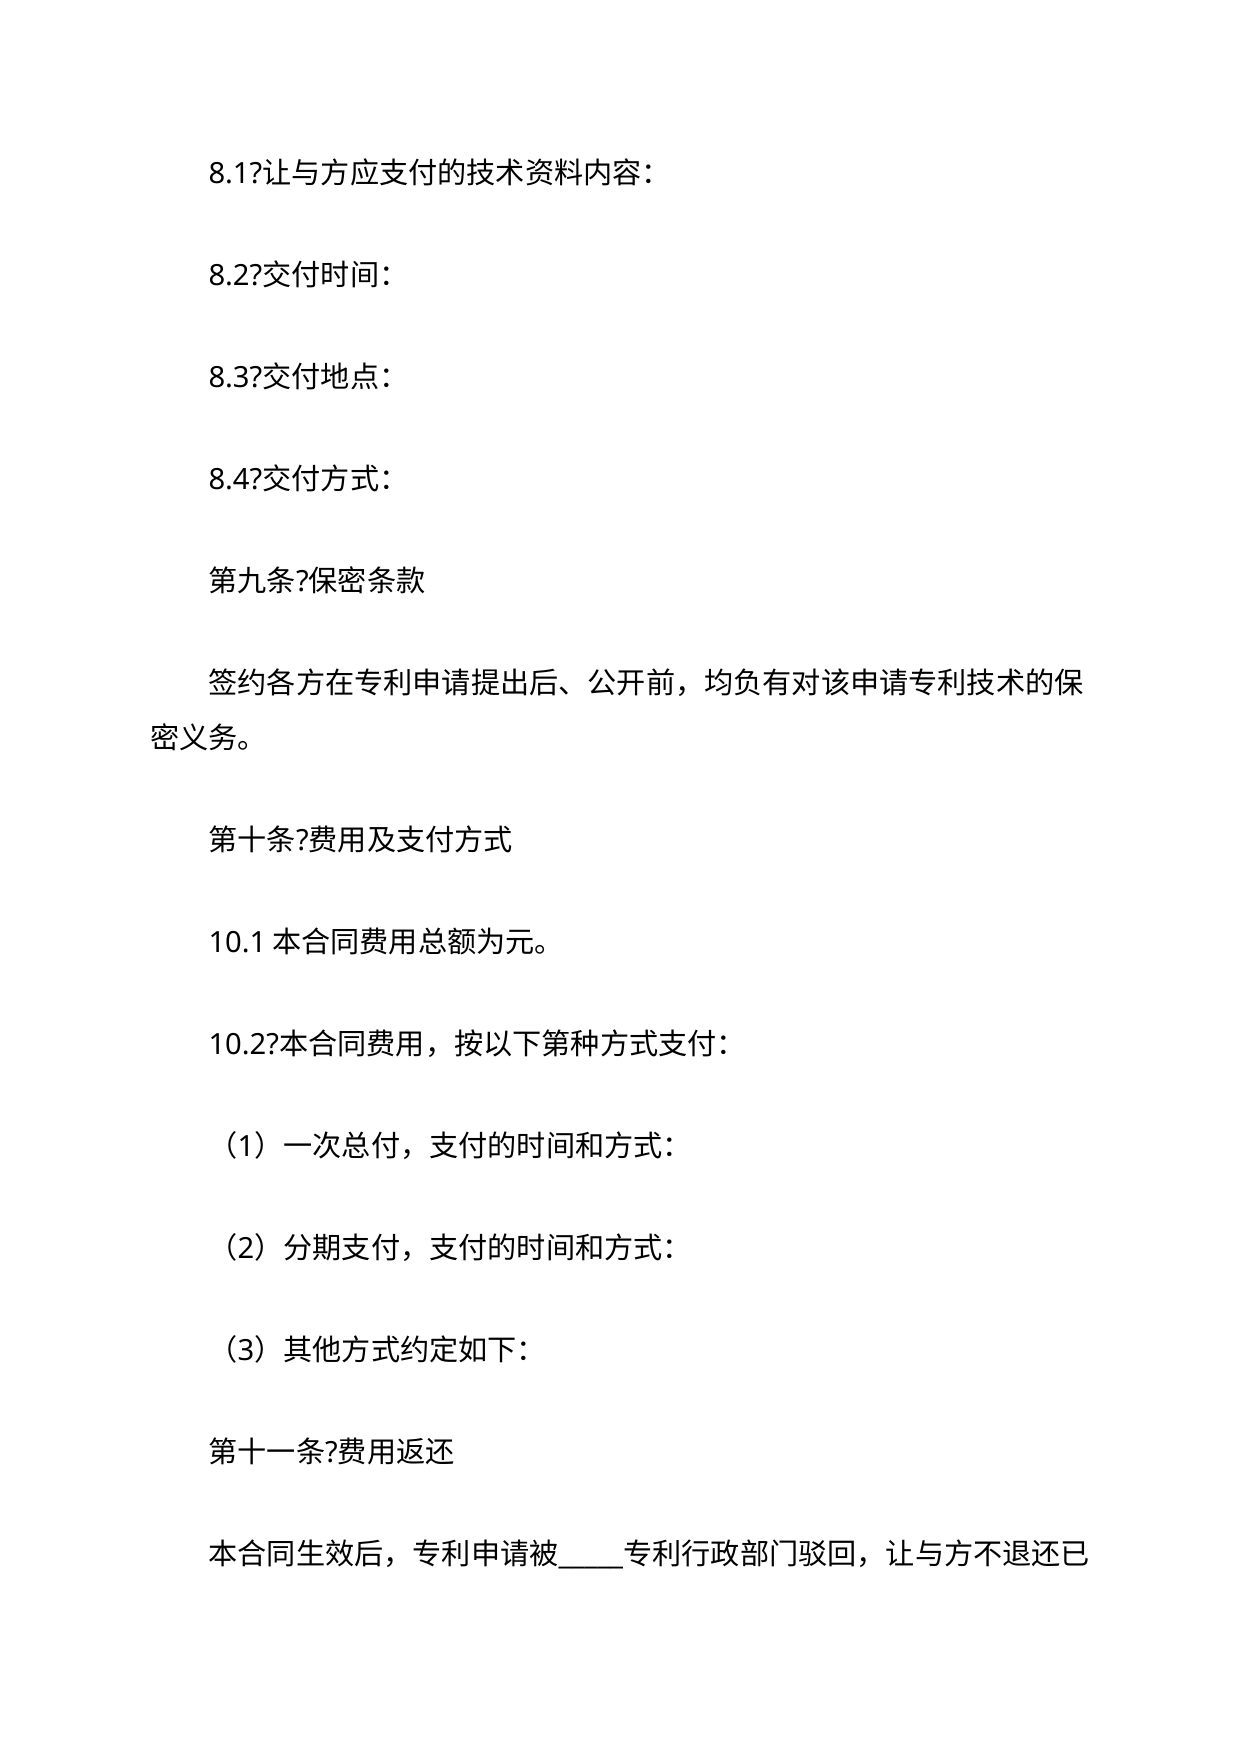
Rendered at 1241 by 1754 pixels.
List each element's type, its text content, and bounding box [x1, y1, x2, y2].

text 第九条?保密条款 [150, 558, 1090, 600]
text 8.1?让与方应支付的技术资料内容： [150, 150, 1090, 192]
text 8.3?交付地点： [150, 354, 1090, 396]
text 8.2?交付时间： [150, 252, 1090, 294]
text （2）分期支付，支付的时间和方式： [150, 1224, 1090, 1267]
text 8.4?交付方式： [150, 456, 1090, 498]
text （1）一次总付，支付的时间和方式： [150, 1122, 1090, 1165]
text 10.2?本合同费用，按以下第种方式支付： [150, 1021, 1090, 1063]
text 第十条?费用及支付方式 [150, 817, 1090, 859]
text 签约各方在专利申请提出后、公开前，均负有对该申请专利技术的保密义务。 [150, 660, 1090, 757]
text 第十一条?费用返还 [150, 1428, 1090, 1471]
text 10.1本合同费用总额为元。 [150, 918, 1090, 961]
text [150, 1530, 1090, 1573]
text （3）其他方式约定如下： [150, 1326, 1090, 1369]
